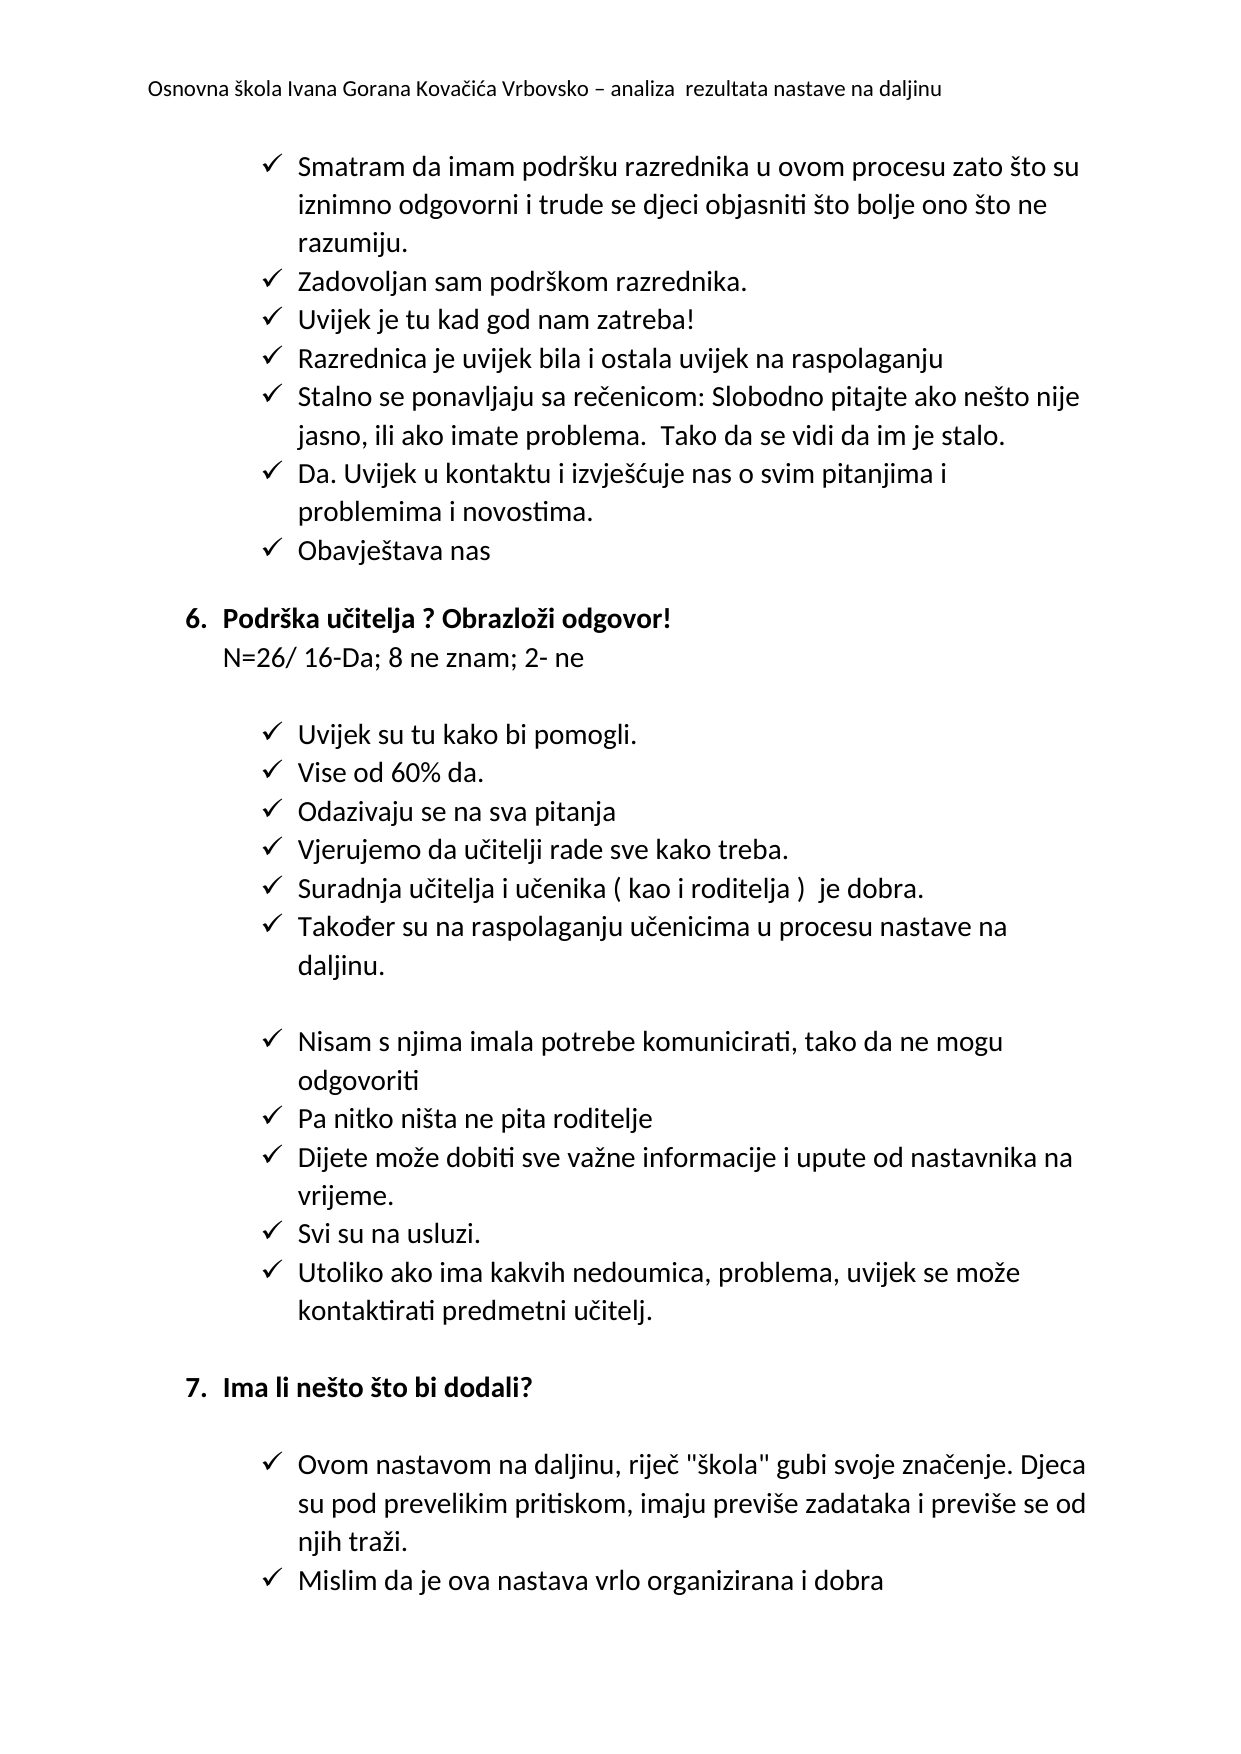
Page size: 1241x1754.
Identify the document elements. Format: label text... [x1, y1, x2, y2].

list Uvijek su tu kako bi pomogli. [260, 716, 1093, 752]
list Pa nitko ništa ne pita roditelje [260, 1100, 1093, 1136]
list Dijete može dobiti sve važne informacije i upute od nastavnika na vrijeme. [260, 1139, 1093, 1213]
list Uvijek je tu kad god nam zatreba! [260, 301, 1093, 337]
list Mislim da je ova nastava vrlo organizirana i dobra [260, 1562, 1093, 1597]
list Smatram da imam podršku razrednika u ovom procesu zato što su iznimno odgovorni i trude se djeci objasniti što bolje ono što ne razumiju. [260, 148, 1093, 260]
list Suradnja učitelja i učenika ( kao i roditelja ) je dobra. [260, 870, 1093, 905]
list Ima li nešto što bi dodali? [185, 1369, 1093, 1405]
list Vise od 60% da. [260, 754, 1093, 790]
list Zadovoljan sam podrškom razrednika. [260, 263, 1093, 298]
list Podrška učitelja ? Obrazloži odgovor! [185, 601, 1093, 636]
list Nisam s njima imala potrebe komunicirati, tako da ne mogu odgovoriti [260, 1023, 1093, 1097]
list Odazivaju se na sva pitanja [260, 793, 1093, 828]
list Ovom nastavom na daljinu, riječ "škola" gubi svoje značenje. Djeca su pod prevelikim pritiskom, imaju previše zadataka i previše se od njih traži. [260, 1446, 1093, 1559]
list Da. Uvijek u kontaktu i izvješćuje nas o svim pitanjima i problemima i novostima. [260, 455, 1093, 529]
list N=26/ 16-Da; 8 ne znam; 2- ne [223, 639, 1093, 675]
list Obavještava nas [260, 532, 1093, 568]
list Utoliko ako ima kakvih nedoumica, problema, uvijek se može kontaktirati predmetni učitelj. [260, 1254, 1093, 1328]
list Svi su na usluzi. [260, 1216, 1093, 1251]
list Vjerujemo da učitelji rade sve kako treba. [260, 831, 1093, 867]
list Također su na raspolaganju učenicima u procesu nastave na daljinu. [260, 908, 1093, 982]
list Stalno se ponavljaju sa rečenicom: Slobodno pitajte ako nešto nije jasno, ili ako imate problema. Tako da se vidi da im je stalo. [260, 378, 1093, 452]
list Razrednica je uvijek bila i ostala uvijek na raspolaganju [260, 340, 1093, 375]
